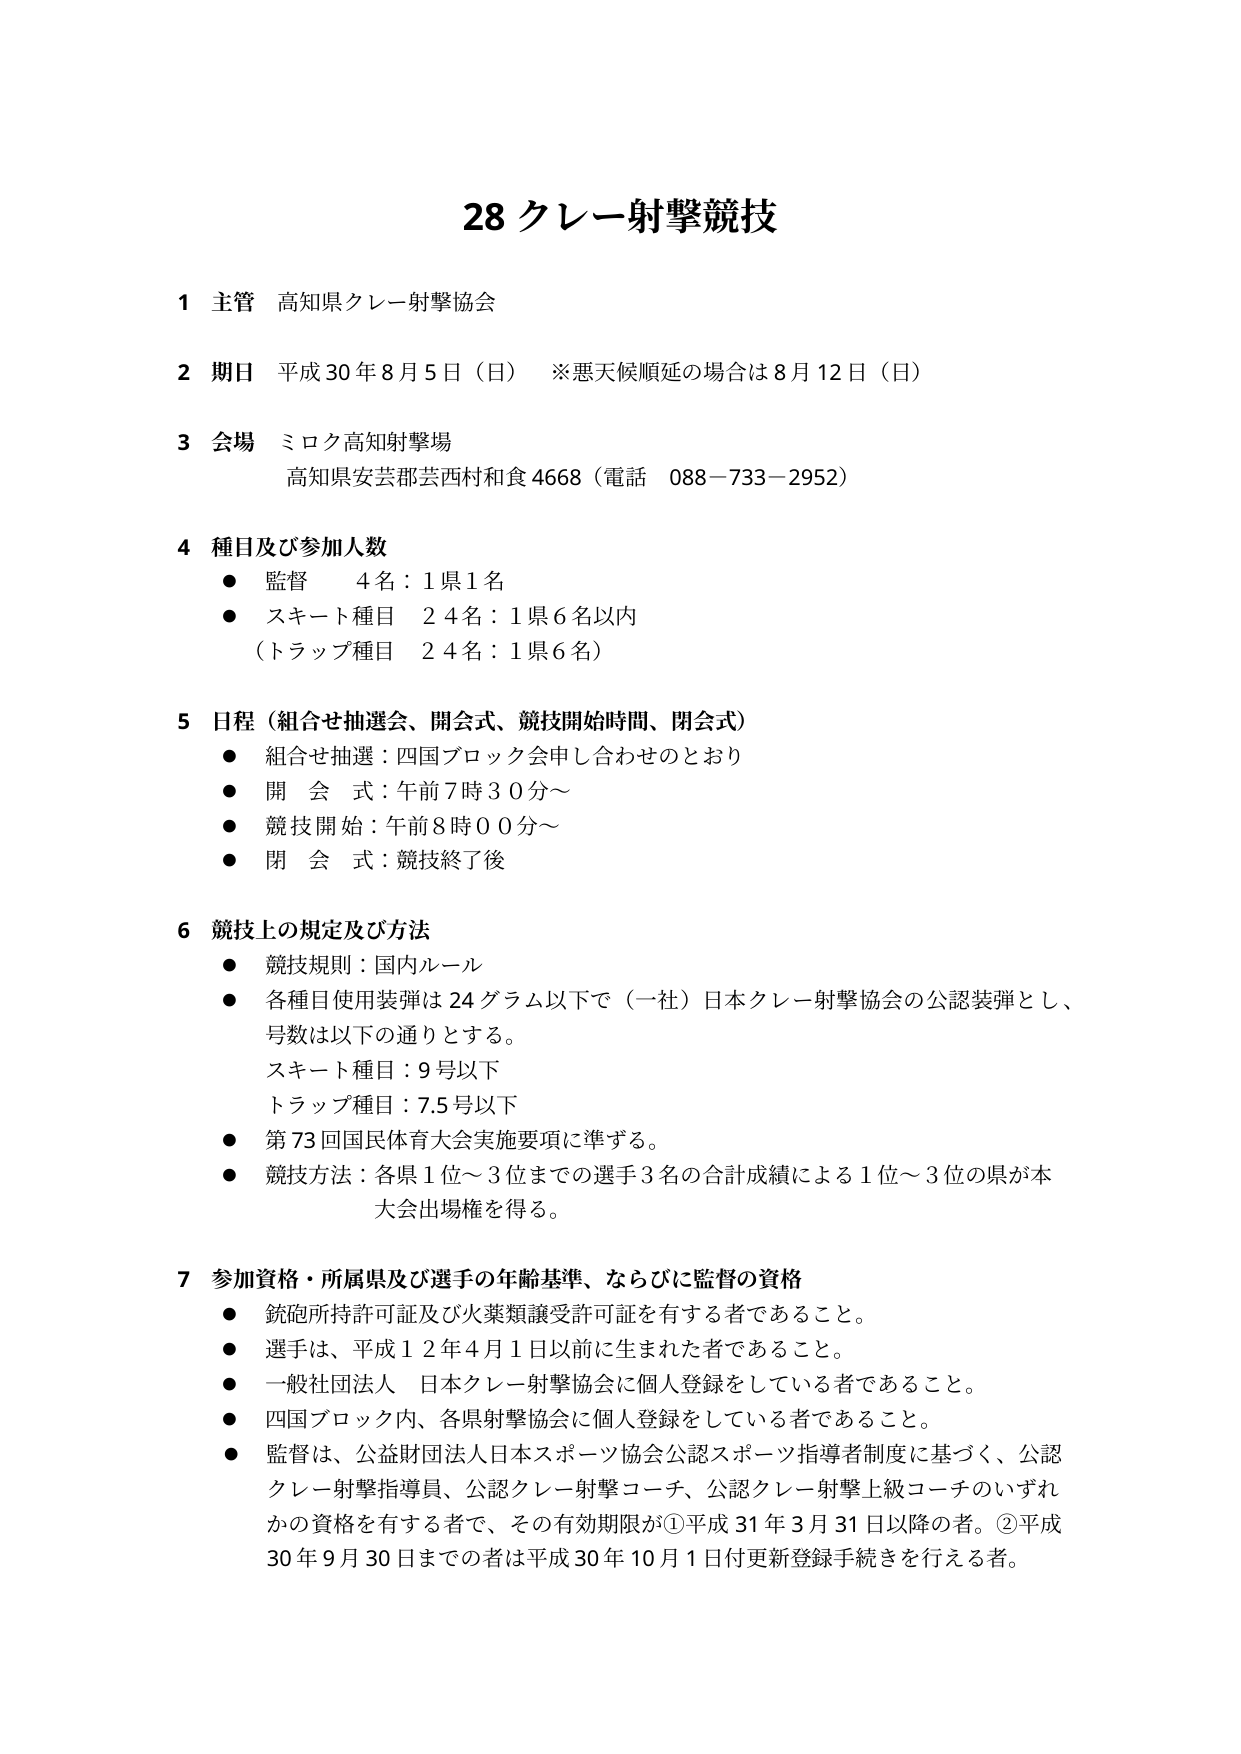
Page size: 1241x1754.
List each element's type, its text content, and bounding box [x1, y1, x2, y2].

list 一般社団法人 日本クレー射撃協会に個人登録をしている者であること。 [221, 1366, 1063, 1400]
list 銃砲所持許可証及び火薬類譲受許可証を有する者であること。 [221, 1296, 1063, 1331]
list スキート種目 ２４名：１県６名以内 [221, 598, 1063, 633]
list 監督は、公益財団法人日本スポーツ協会公認スポーツ指導者制度に基づく、公認クレー射撃指導員、公認クレー射撃コーチ、公認クレー射撃上級コーチのいずれかの資格を有する者で、その有効期限が①平成31年3月31日以降の者。②平成30年9月30日までの者は平成30年10月1日付更新登録手続きを行える者。 [223, 1435, 1063, 1575]
list 競技方法：各県１位～３位までの選手３名の合計成績による１位～３位の県が本 [221, 1156, 1063, 1191]
text 6 競技上の規定及び方法 [177, 912, 1063, 947]
list 監督 ４名：１県１名 [221, 563, 1063, 598]
list スキート種目：9号以下 [265, 1051, 1063, 1086]
list 開 会 式：午前７時３０分～ [221, 772, 1063, 807]
list 組合せ抽選：四国ブロック会申し合わせのとおり [221, 737, 1063, 772]
text 28 クレー射撃競技 [177, 179, 1063, 249]
list 第73回国民体育大会実施要項に準ずる。 [221, 1121, 1063, 1156]
list 競技開始：午前８時００分～ [221, 807, 1063, 842]
text 高知県安芸郡芸西村和食4668（電話 088－733－2952） [177, 458, 1063, 493]
text 2 期日 平成30年8月5日（日） ※悪天候順延の場合は8月12日（日） [177, 353, 1063, 388]
list 四国ブロック内、各県射撃協会に個人登録をしている者であること。 [221, 1400, 1063, 1435]
text 3 会場 ミロク高知射撃場 [177, 423, 1063, 458]
list トラップ種目：7.5号以下 [265, 1086, 1063, 1121]
list 選手は、平成１２年４月１日以前に生まれた者であること。 [221, 1331, 1063, 1366]
list 閉 会 式：競技終了後 [221, 842, 1063, 877]
text 7 参加資格・所属県及び選手の年齢基準、ならびに監督の資格 [177, 1261, 1063, 1296]
text 1 主管 高知県クレー射撃協会 [177, 284, 1063, 319]
list 競技規則：国内ルール [221, 947, 1063, 982]
text 5 日程（組合せ抽選会、開会式、競技開始時間、閉会式） [177, 702, 1063, 737]
text 4 種目及び参加人数 [177, 528, 1063, 563]
list 各種目使用装弾は24グラム以下で（一社）日本クレー射撃協会の公認装弾とし、号数は以下の通りとする。 [221, 982, 1063, 1051]
text 大会出場権を得る。 [221, 1191, 1063, 1226]
text （トラップ種目 ２４名：１県６名） [221, 633, 1063, 668]
